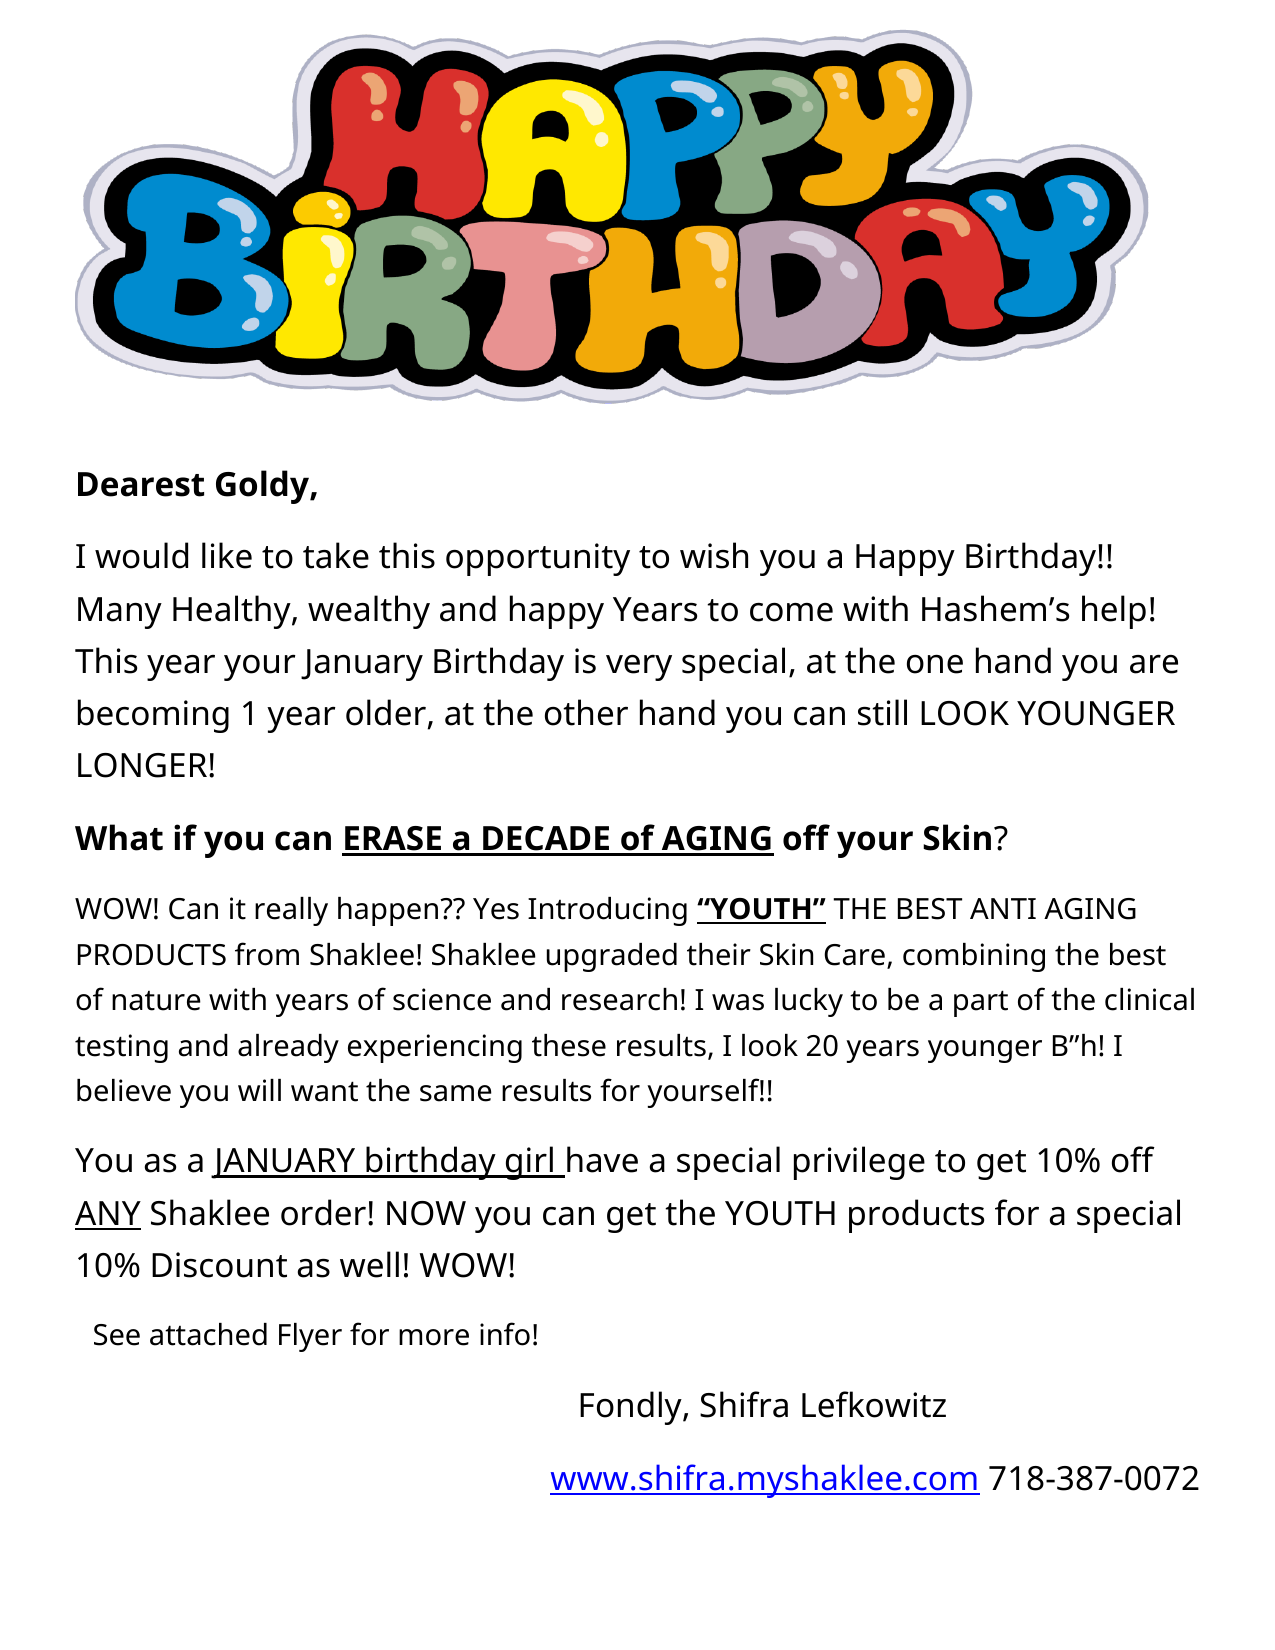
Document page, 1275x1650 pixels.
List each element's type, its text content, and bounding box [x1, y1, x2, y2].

text Fondly, Shifra Lefkowitz [75, 1382, 1200, 1427]
text I would like to take this opportunity to wish you a Happy Birthday!! Many Healthy, wealthy and happy Years to come with Hashem’s help! This year your January Birthday is very special, at the one hand you are becoming 1 year older, at the other hand you can still LOOK YOUNGER LONGER! [75, 533, 1200, 787]
text Dearest Goldy, [75, 460, 1200, 506]
text You as a JANUARY birthday girl have a special privilege to get 10% off ANY Shaklee order! NOW you can get the YOUTH products for a special 10% Discount as well! WOW! [75, 1137, 1200, 1287]
text www.shifra.myshaklee.com 718-387-0072 [75, 1455, 1200, 1500]
text What if you can ERASE a DECADE of AGING off your Skin? [75, 815, 1200, 861]
text See attached Flyer for more info! [75, 1314, 1200, 1354]
picture [75, 29, 1149, 404]
text WOW! Can it really happen?? Yes Introducing “YOUTH” THE BEST ANTI AGING PRODUCTS from Shaklee! Shaklee upgraded their Skin Care, combining the best of nature with years of science and research! I was lucky to be a part of the clinical testing and already experiencing these results, I look 20 years younger B”h! I believe you will want the same results for yourself!! [75, 888, 1200, 1110]
